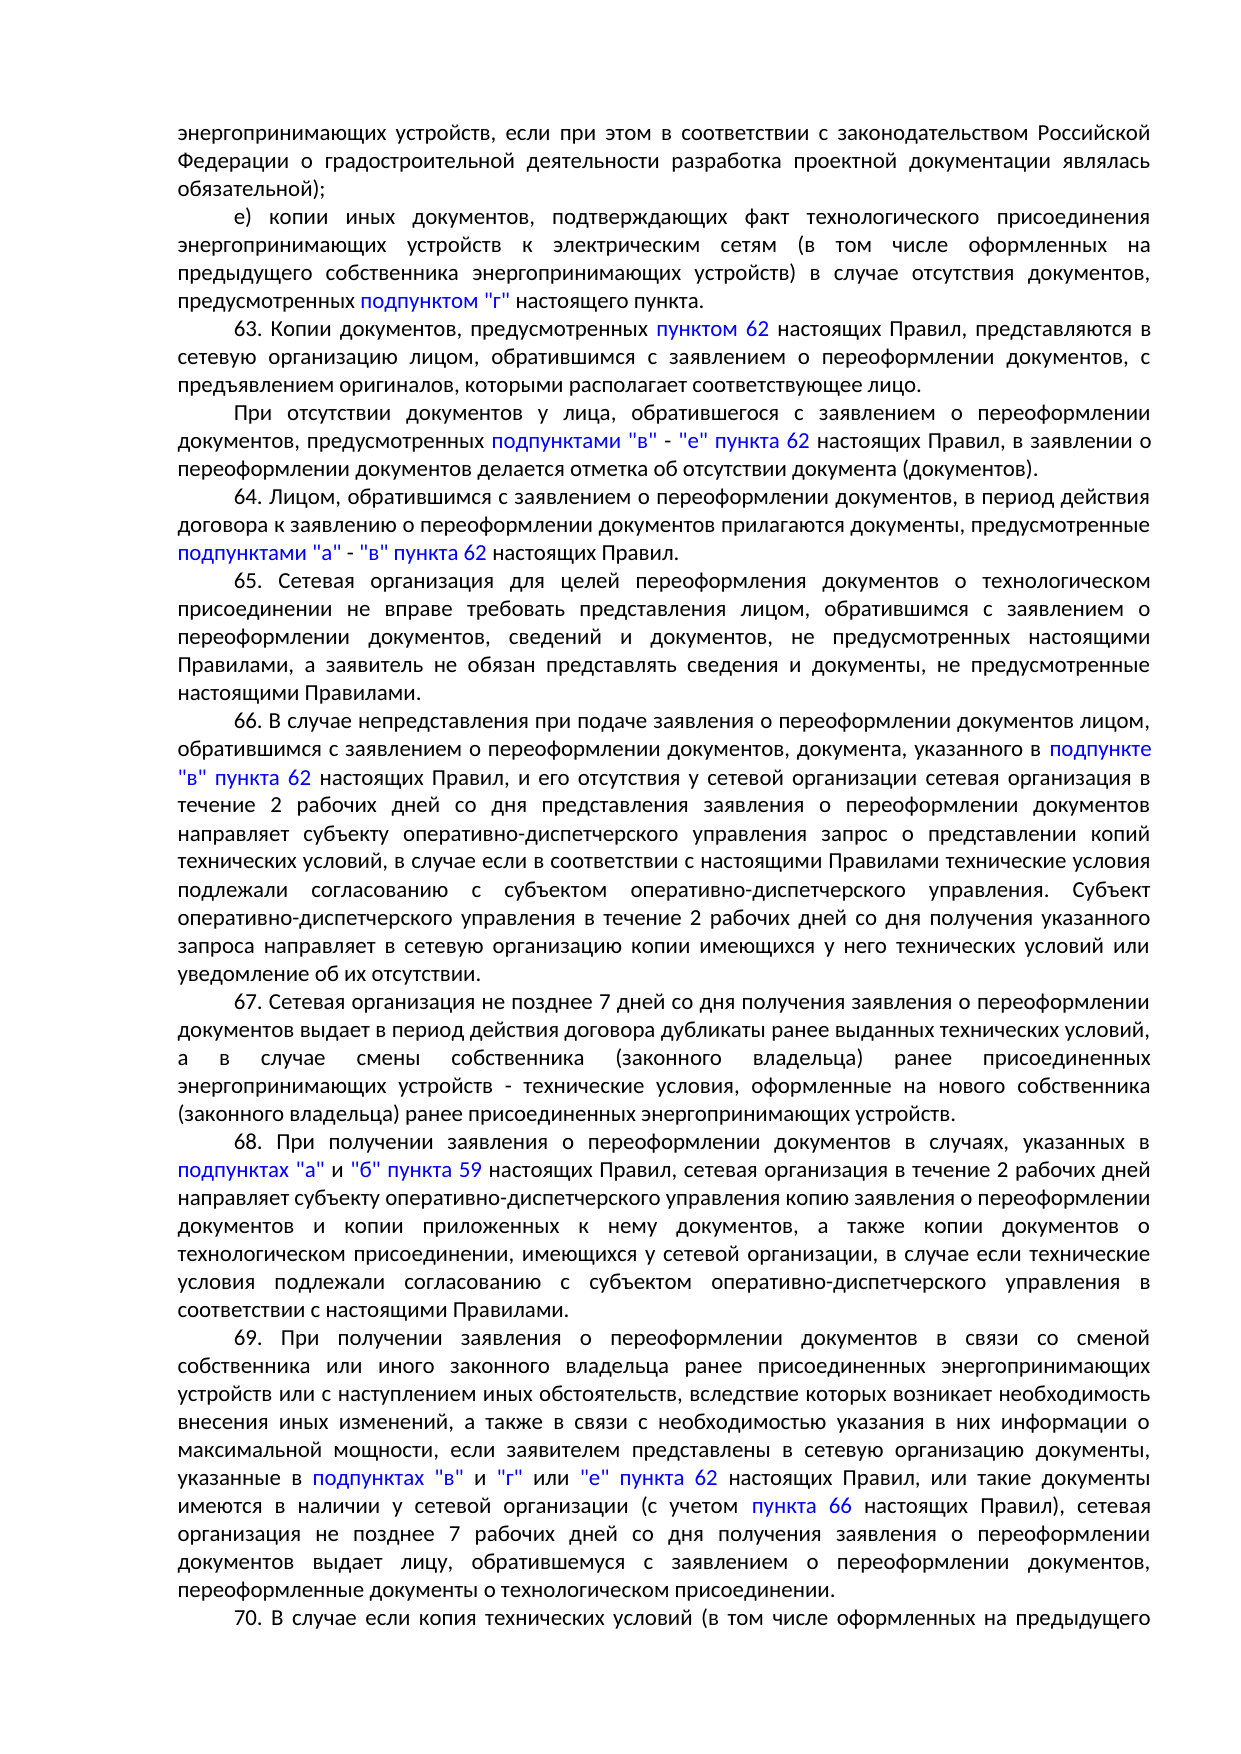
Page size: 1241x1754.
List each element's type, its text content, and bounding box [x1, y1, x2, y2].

text 68. При получении заявления о переоформлении документов в случаях, указанных в подпунктах "а" и "б" пункта 59 настоящих Правил, сетевая организация в течение 2 рабочих дней направляет субъекту оперативно-диспетчерского управления копию заявления о переоформлении документов и копии приложенных к нему документов, а также копии документов о технологическом присоединении, имеющихся у сетевой организации, в случае если технические условия подлежали согласованию с субъектом оперативно-диспетчерского управления в соответствии с настоящими Правилами. [177, 1127, 1152, 1323]
text 69. При получении заявления о переоформлении документов в связи со сменой собственника или иного законного владельца ранее присоединенных энергопринимающих устройств или с наступлением иных обстоятельств, вследствие которых возникает необходимость внесения иных изменений, а также в связи с необходимостью указания в них информации о максимальной мощности, если заявителем представлены в сетевую организацию документы, указанные в подпунктах "в" и "г" или "е" пункта 62 настоящих Правил, или такие документы имеются в наличии у сетевой организации (с учетом пункта 66 настоящих Правил), сетевая организация не позднее 7 рабочих дней со дня получения заявления о переоформлении документов выдает лицу, обратившемуся с заявлением о переоформлении документов, переоформленные документы о технологическом присоединении. [177, 1323, 1152, 1603]
text 65. Сетевая организация для целей переоформления документов о технологическом присоединении не вправе требовать представления лицом, обратившимся с заявлением о переоформлении документов, сведений и документов, не предусмотренных настоящими Правилами, а заявитель не обязан представлять сведения и документы, не предусмотренные настоящими Правилами. [177, 566, 1152, 707]
text 67. Сетевая организация не позднее 7 дней со дня получения заявления о переоформлении документов выдает в период действия договора дубликаты ранее выданных технических условий, а в случае смены собственника (законного владельца) ранее присоединенных энергопринимающих устройств - технические условия, оформленные на нового собственника (законного владельца) ранее присоединенных энергопринимающих устройств. [177, 987, 1152, 1127]
text 63. Копии документов, предусмотренных пунктом 62 настоящих Правил, представляются в сетевую организацию лицом, обратившимся с заявлением о переоформлении документов, с предъявлением оригиналов, которыми располагает соответствующее лицо. [177, 314, 1152, 398]
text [177, 118, 1152, 202]
text 66. В случае непредставления при подаче заявления о переоформлении документов лицом, обратившимся с заявлением о переоформлении документов, документа, указанного в подпункте "в" пункта 62 настоящих Правил, и его отсутствия у сетевой организации сетевая организация в течение 2 рабочих дней со дня представления заявления о переоформлении документов направляет субъекту оперативно-диспетчерского управления запрос о представлении копий технических условий, в случае если в соответствии с настоящими Правилами технические условия подлежали согласованию с субъектом оперативно-диспетчерского управления. Субъект оперативно-диспетчерского управления в течение 2 рабочих дней со дня получения указанного запроса направляет в сетевую организацию копии имеющихся у него технических условий или уведомление об их отсутствии. [177, 707, 1152, 987]
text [177, 1603, 1152, 1631]
text е) копии иных документов, подтверждающих факт технологического присоединения энергопринимающих устройств к электрическим сетям (в том числе оформленных на предыдущего собственника энергопринимающих устройств) в случае отсутствия документов, предусмотренных подпунктом "г" настоящего пункта. [177, 202, 1152, 314]
text При отсутствии документов у лица, обратившегося с заявлением о переоформлении документов, предусмотренных подпунктами "в" - "е" пункта 62 настоящих Правил, в заявлении о переоформлении документов делается отметка об отсутствии документа (документов). [177, 398, 1152, 482]
text 64. Лицом, обратившимся с заявлением о переоформлении документов, в период действия договора к заявлению о переоформлении документов прилагаются документы, предусмотренные подпунктами "а" - "в" пункта 62 настоящих Правил. [177, 482, 1152, 566]
